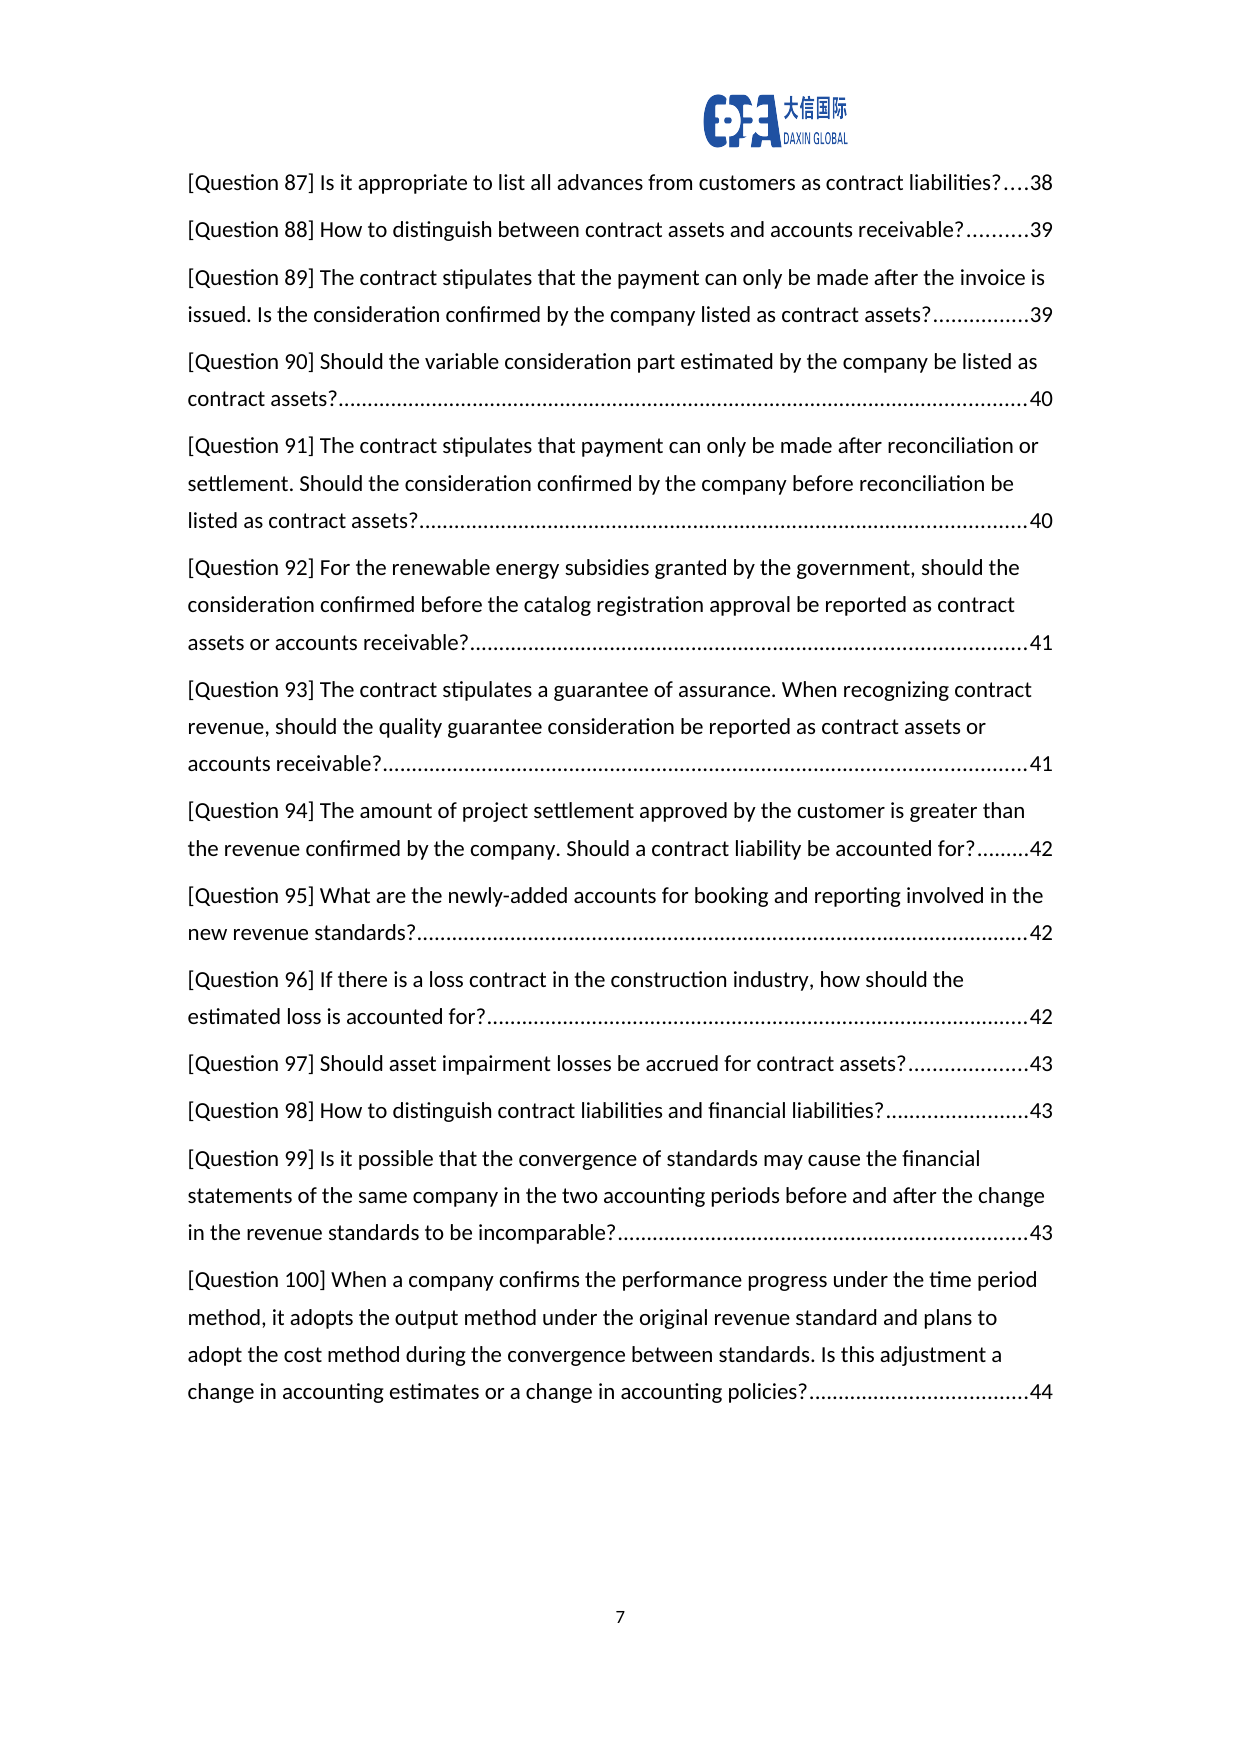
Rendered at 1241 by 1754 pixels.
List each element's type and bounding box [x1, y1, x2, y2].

picture [701, 88, 849, 157]
